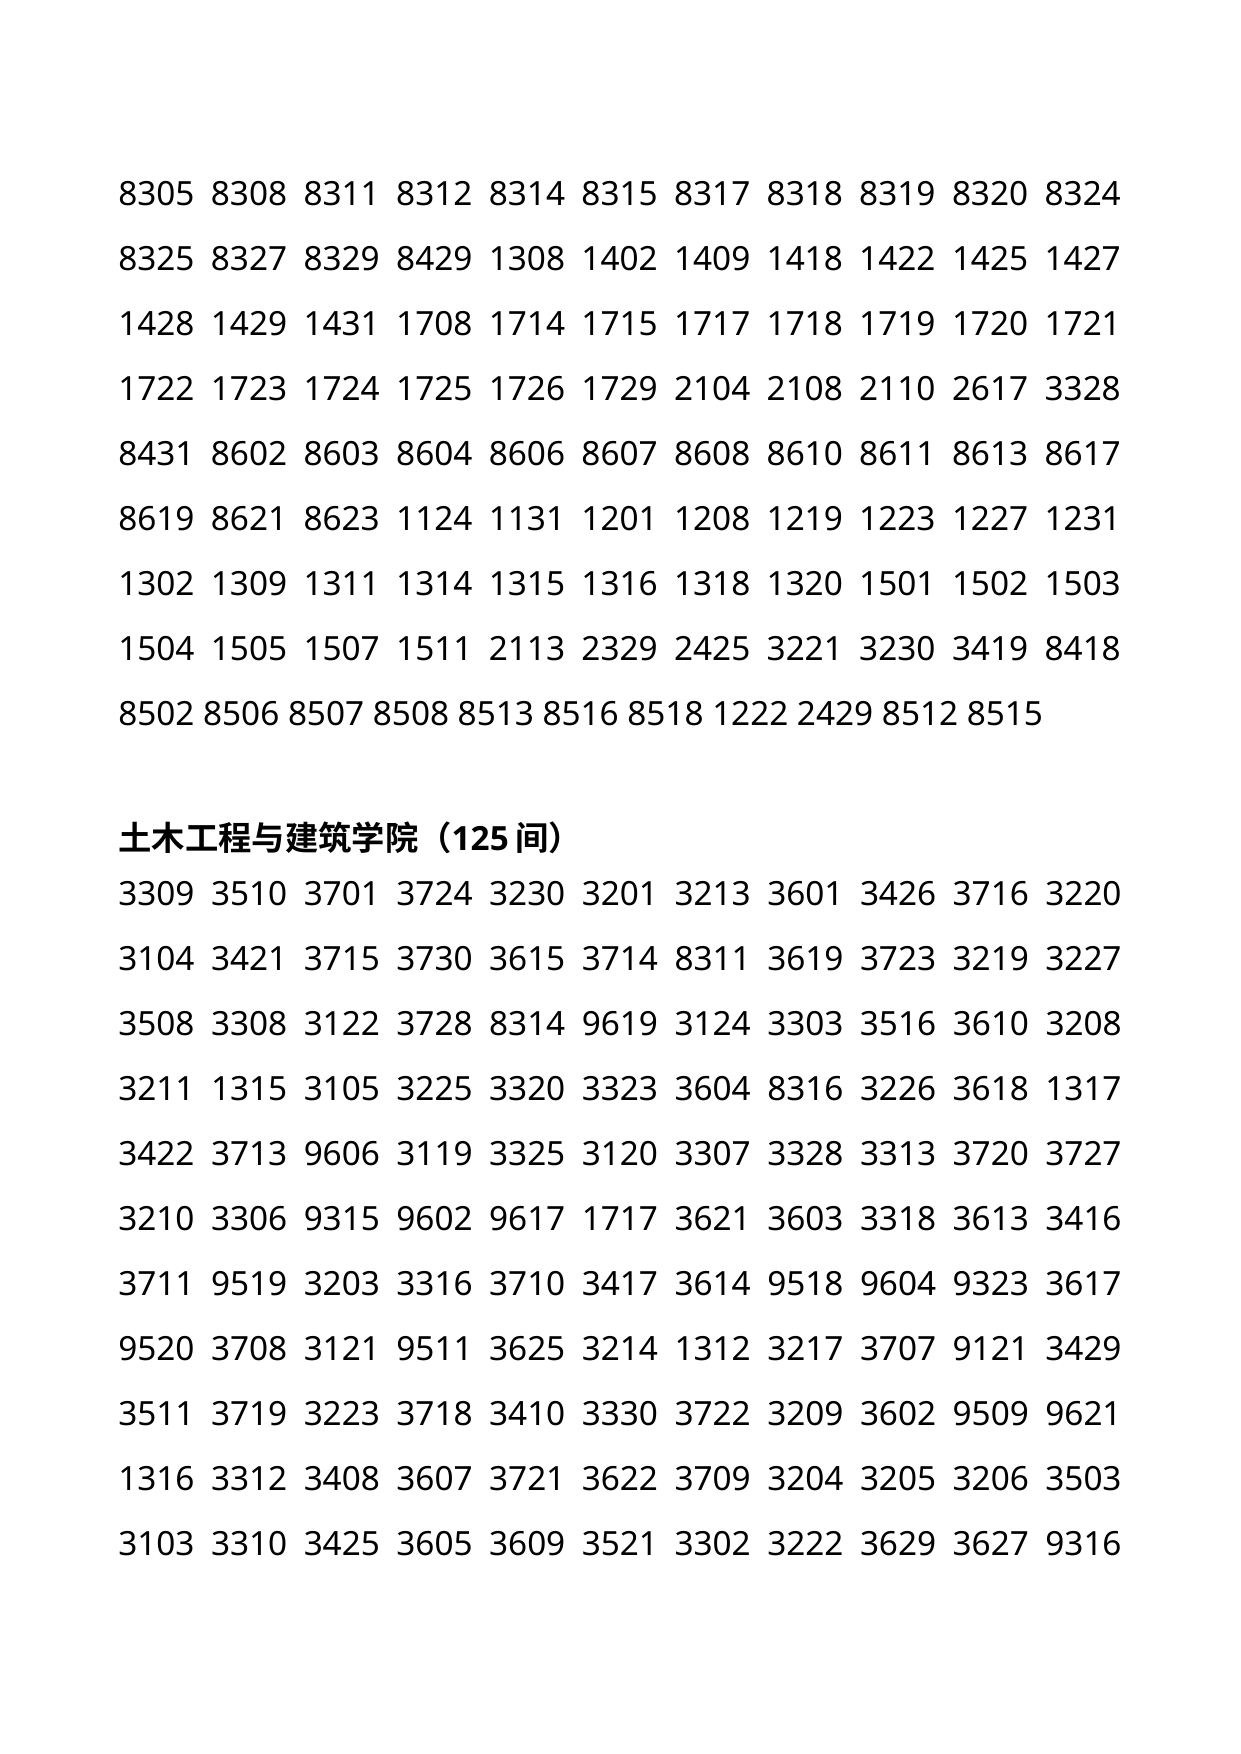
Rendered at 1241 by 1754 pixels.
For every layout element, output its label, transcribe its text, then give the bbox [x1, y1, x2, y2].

text 土木工程与建筑学院（125间） [118, 810, 1122, 860]
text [118, 160, 1122, 745]
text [118, 860, 1122, 1575]
